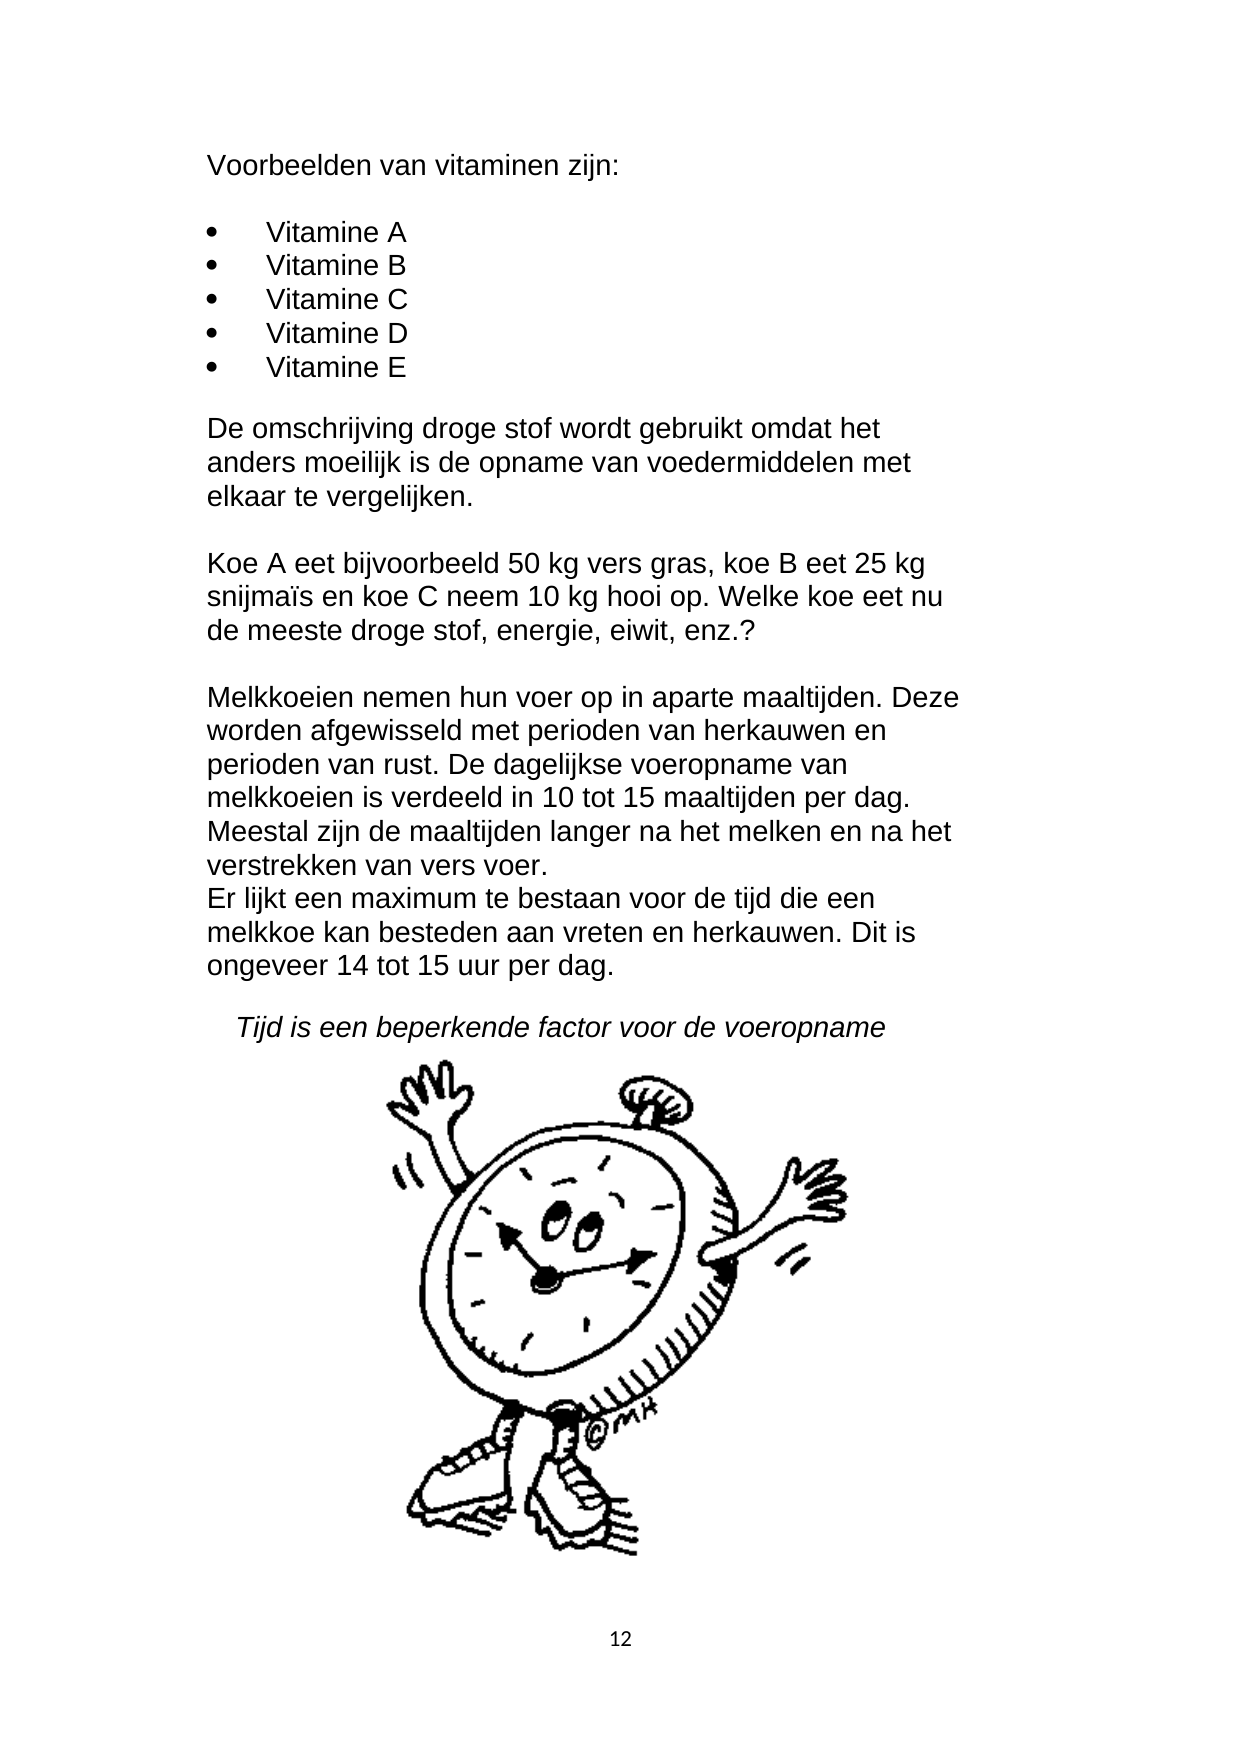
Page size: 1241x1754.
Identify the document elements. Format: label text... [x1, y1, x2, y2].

picture [310, 1043, 872, 1581]
list Vitamine A [207, 215, 974, 248]
list Vitamine D [207, 316, 974, 350]
text De omschrijving droge stof wordt gebruikt omdat het anders moeilijk is de opname van voedermiddelen met elkaar te vergelijken. [148, 411, 974, 512]
text Koe A eet bijvoorbeeld 50 kg vers gras, koe B eet 25 kg snijmaïs en koe C neem 10 kg hooi op. Welke koe eet nu de meeste droge stof, energie, eiwit, enz.? [148, 546, 974, 646]
text Voorbeelden van vitaminen zijn: [207, 148, 974, 181]
text Er lijkt een maximum te bestaan voor de tijd die een melkkoe kan besteden aan vreten en herkauwen. Dit is ongeveer 14 tot 15 uur per dag. [148, 881, 974, 982]
list Vitamine B [207, 248, 974, 282]
list Vitamine E [207, 350, 974, 383]
text Melkkoeien nemen hun voer op in aparte maaltijden. Deze worden afgewisseld met perioden van herkauwen en perioden van rust. De dagelijkse voeropname van melkkoeien is verdeeld in 10 tot 15 maaltijden per dag. Meestal zijn de maaltijden langer na het melken en na het verstrekken van vers voer. [148, 680, 974, 881]
list Vitamine C [207, 282, 974, 316]
